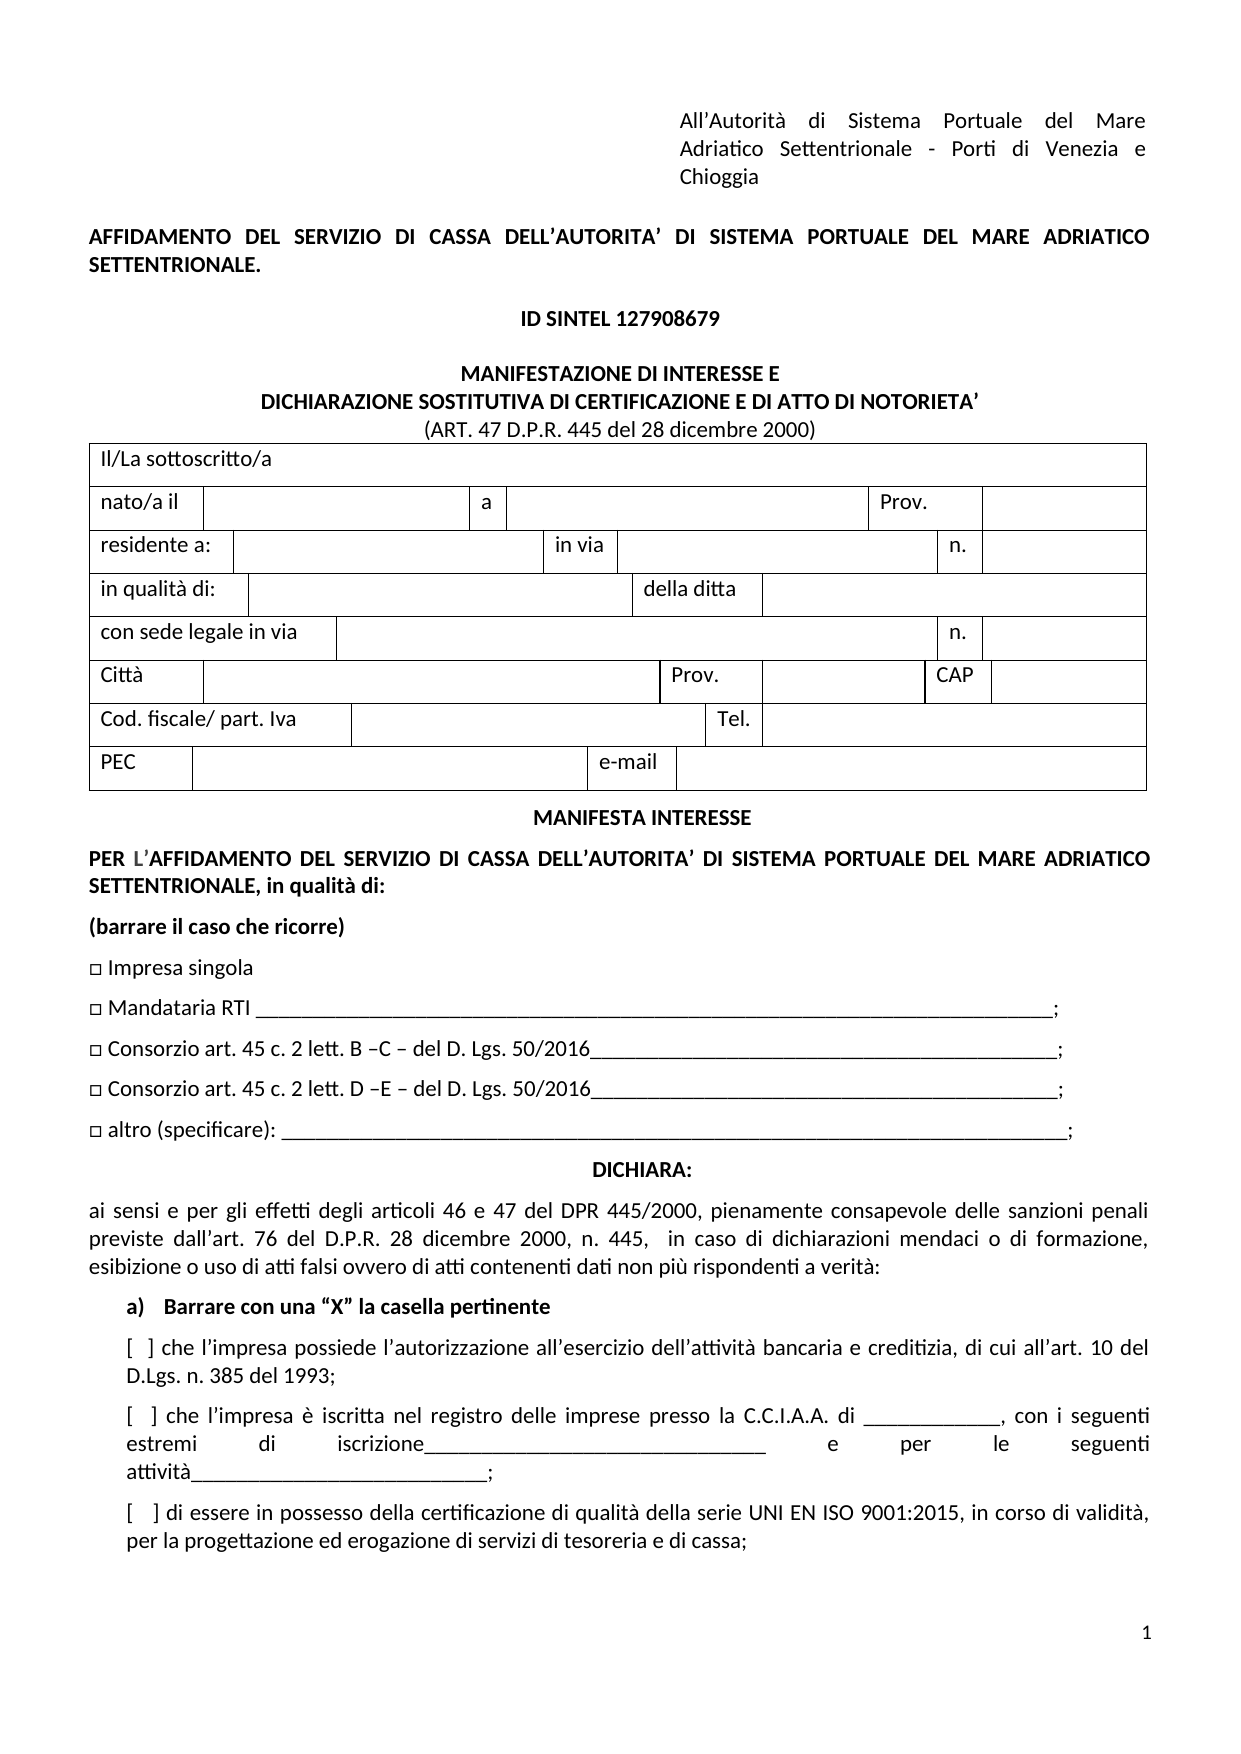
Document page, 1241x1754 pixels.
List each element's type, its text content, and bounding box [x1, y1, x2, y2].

table_cell CAP [926, 661, 991, 703]
table_cell [352, 704, 705, 746]
table_cell [983, 531, 1146, 573]
table_cell [618, 531, 937, 573]
table_cell [204, 661, 659, 703]
table_cell Città [90, 661, 203, 703]
text □ Consorzio art. 45 c. 2 lett. D –E – del D. Lgs. 50/2016_________________________________________; [89, 1074, 1152, 1102]
table_cell Cod. fiscale/ part. Iva [90, 704, 351, 746]
subtitle ID SINTEL 127908679 [89, 304, 1152, 332]
table_cell residente a: [90, 531, 233, 573]
table_cell [763, 704, 1146, 746]
table_cell n. [938, 531, 982, 573]
table_cell Tel. [706, 704, 762, 746]
table_cell e-mail [588, 747, 676, 789]
table_cell [677, 747, 1146, 789]
text All’Autorità di Sistema Portuale del Mare Adriatico Settentrionale - Porti di Venezia e Chioggia [679, 106, 1146, 190]
text AFFIDAMENTO DEL SERVIZIO DI CASSA DELL’AUTORITA’ DI SISTEMA PORTUALE DEL MARE ADRIATICO SETTENTRIONALE. [89, 222, 1152, 278]
text □ altro (specificare): _____________________________________________________________________; [89, 1115, 1152, 1143]
table_cell [763, 661, 924, 703]
table_cell della ditta [633, 574, 762, 616]
table_cell nato/a il [90, 487, 203, 529]
table_cell con sede legale in via [90, 617, 336, 659]
text [ ] che l’impresa possiede l’autorizzazione all’esercizio dell’attività bancaria e creditizia, di cui all’art. 10 del D.Lgs. n. 385 del 1993; [126, 1333, 1152, 1389]
table_cell [507, 487, 868, 529]
text MANIFESTA INTERESSE [133, 803, 1152, 831]
text □ Impresa singola [89, 953, 1152, 981]
text □ Consorzio art. 45 c. 2 lett. B –C – del D. Lgs. 50/2016_________________________________________; [89, 1034, 1152, 1062]
table_cell Prov. [661, 661, 762, 703]
table_cell [249, 574, 632, 616]
list Barrare con una “X” la casella pertinente [126, 1292, 1152, 1320]
table_cell n. [938, 617, 982, 659]
table_cell [992, 661, 1146, 703]
text DICHIARA: [133, 1155, 1152, 1183]
text [ ] di essere in possesso della certificazione di qualità della serie UNI EN ISO 9001:2015, in corso di validità, per la progettazione ed erogazione di servizi di tesoreria e di cassa; [126, 1498, 1152, 1554]
text ai sensi e per gli effetti degli articoli 46 e 47 del DPR 445/2000, pienamente consapevole delle sanzioni penali previste dall’art. 76 del D.P.R. 28 dicembre 2000, n. 445, in caso di dichiarazioni mendaci o di formazione, esibizione o uso di atti falsi ovvero di atti contenenti dati non più rispondenti a verità: [89, 1196, 1152, 1280]
text □ Mandataria RTI ______________________________________________________________________; [89, 993, 1152, 1021]
table_cell [234, 531, 543, 573]
text (ART. 47 D.P.R. 445 del 28 dicembre 2000) [89, 415, 1152, 443]
table_cell a [470, 487, 506, 529]
text (barrare il caso che ricorre) [89, 912, 1152, 940]
table_cell [983, 617, 1146, 659]
table_cell [193, 747, 587, 789]
table_cell [983, 487, 1146, 529]
table_cell PEC [90, 747, 192, 789]
table_cell [204, 487, 469, 529]
table_cell in qualità di: [90, 574, 248, 616]
table_cell [763, 574, 1146, 616]
table_cell in via [544, 531, 617, 573]
text [ ] che l’impresa è iscritta nel registro delle imprese presso la C.C.I.A.A. di ____________, con i seguenti estremi di iscrizione______________________________ e per le seguenti attività__________________________; [126, 1401, 1152, 1486]
text PER L’AFFIDAMENTO DEL SERVIZIO DI CASSA DELL’AUTORITA’ DI SISTEMA PORTUALE DEL MARE ADRIATICO SETTENTRIONALE, in qualità di: [89, 844, 1152, 900]
table_cell [337, 617, 937, 659]
subtitle MANIFESTAZIONE DI INTERESSE E [89, 359, 1152, 387]
subtitle DICHIARAZIONE SOSTITUTIVA DI CERTIFICAZIONE E DI ATTO DI NOTORIETA’ [89, 387, 1152, 415]
table_header Il/La sottoscritto/a [90, 444, 1146, 486]
table_cell Prov. [869, 487, 982, 529]
